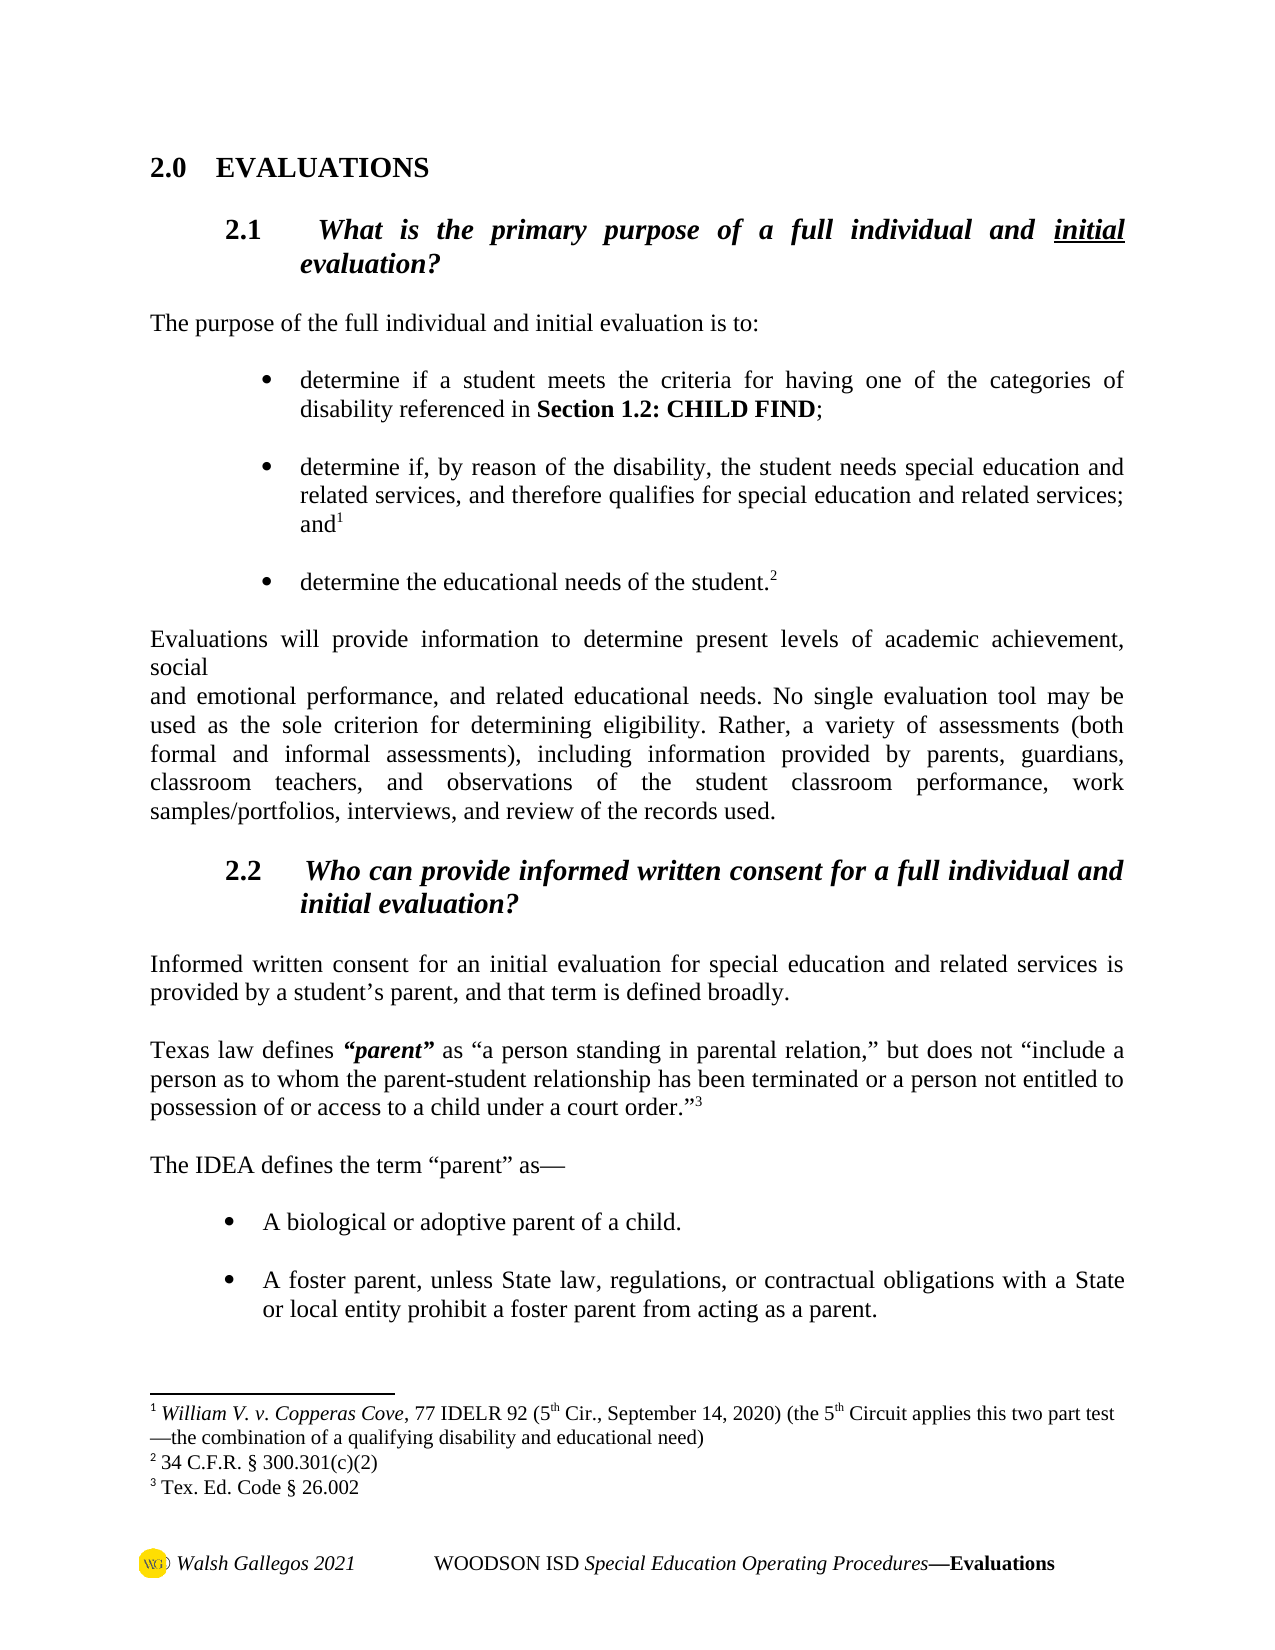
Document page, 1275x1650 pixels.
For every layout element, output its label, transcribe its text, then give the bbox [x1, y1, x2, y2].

list determine if, by reason of the disability, the student needs special education and related services, and therefore qualifies for special education and related services; and [262, 452, 1125, 538]
text Texas law defines “parent” as “a person standing in parental relation,” but does not “include a person as to whom the parent-student relationship has been terminated or a person not entitled to possession of or access to a child under a court order.” [150, 1035, 1125, 1121]
text The IDEA defines the term “parent” as— [150, 1150, 1125, 1179]
text and emotional performance, and related educational needs. No single evaluation tool may be used as the sole criterion for determining eligibility. Rather, a variety of assessments (both formal and informal assessments), including information provided by parents, guardians, classroom teachers, and observations of the student classroom performance, work samples/portfolios, interviews, and review of the records used. [150, 681, 1125, 825]
text 2.2 Who can provide informed written consent for a full individual and initial evaluation? [225, 853, 1125, 920]
text 2.1 What is the primary purpose of a full individual and initial evaluation? [225, 212, 1125, 279]
text 2.0 EVALUATIONS [150, 150, 1125, 183]
list A foster parent, unless State law, regulations, or contractual obligations with a State or local entity prohibit a foster parent from acting as a parent. [225, 1265, 1125, 1322]
list A biological or adoptive parent of a child. [225, 1207, 1125, 1236]
picture [137, 1548, 166, 1577]
text The purpose of the full individual and initial evaluation is to: [150, 308, 1125, 337]
text Informed written consent for an initial evaluation for special education and related services is provided by a student’s parent, and that term is defined broadly. [150, 949, 1125, 1006]
list determine the educational needs of the student. [262, 567, 1125, 596]
list determine if a student meets the criteria for having one of the categories of disability referenced in Section 1.2: CHILD FIND; [262, 366, 1125, 423]
text Evaluations will provide information to determine present levels of academic achievement, social [150, 624, 1125, 681]
